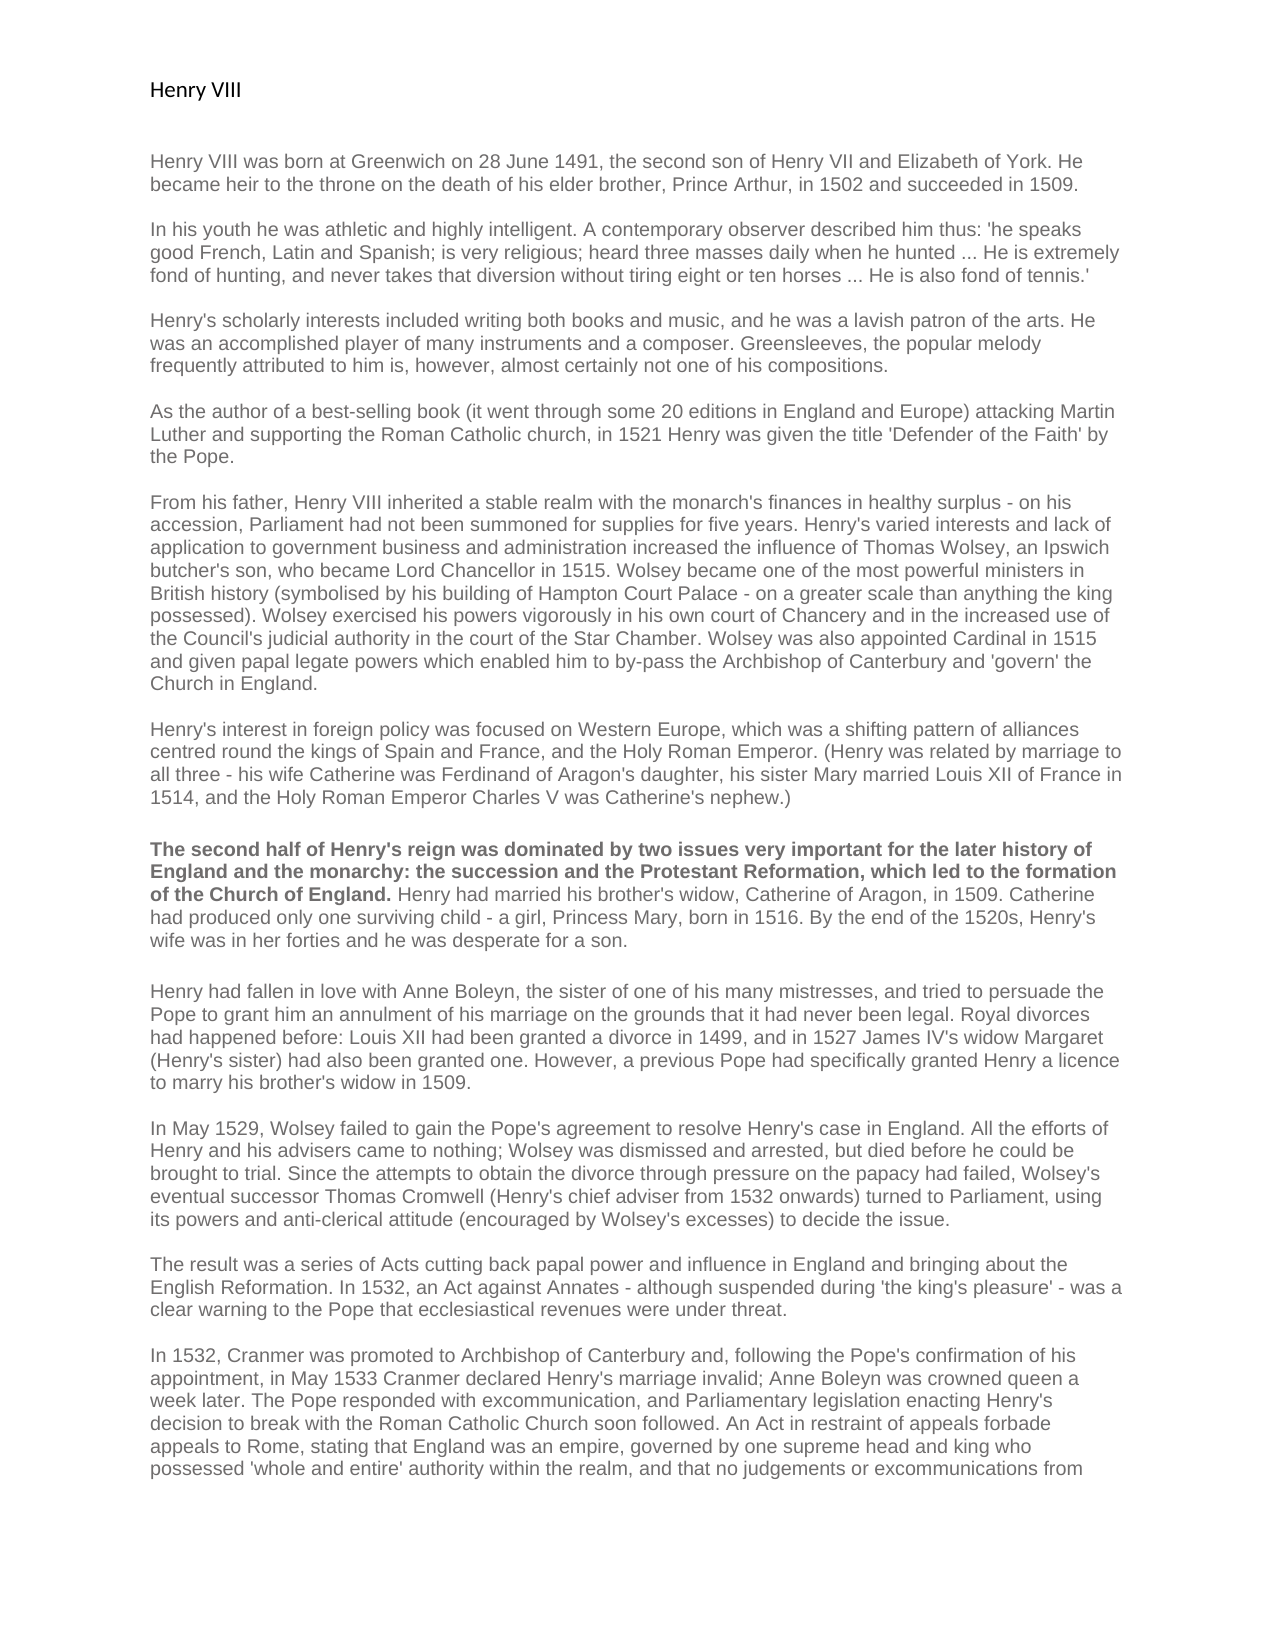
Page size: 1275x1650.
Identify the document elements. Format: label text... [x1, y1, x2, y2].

text The second half of Henry's reign was dominated by two issues very important for the later history of England and the monarchy: the succession and the Protestant Reformation, which led to the formation of the Church of England. Henry had married his brother's widow, Catherine of Aragon, in 1509. Catherine had produced only one surviving child - a girl, Princess Mary, born in 1516. By the end of the 1520s, Henry's wife was in her forties and he was desperate for a son. [150, 838, 1125, 951]
text Henry VIII was born at Greenwich on 28 June 1491, the second son of Henry VII and Elizabeth of York. He became heir to the throne on the death of his elder brother, Prince Arthur, in 1502 and succeeded in 1509. In his youth he was athletic and highly intelligent. A contemporary observer described him thus: 'he speaks good French, Latin and Spanish; is very religious; heard three masses daily when he hunted ... He is extremely fond of hunting, and never takes that diversion without tiring eight or ten horses ... He is also fond of tennis.' Henry's scholarly interests included writing both books and music, and he was a lavish patron of the arts. He was an accomplished player of many instruments and a composer. Greensleeves, the popular melody frequently attributed to him is, however, almost certainly not one of his compositions. As the author of a best-selling book (it went through some 20 editions in England and Europe) attacking Martin Luther and supporting the Roman Catholic church, in 1521 Henry was given the title 'Defender of the Faith' by the Pope. From his father, Henry VIII inherited a stable realm with the monarch's finances in healthy surplus - on his accession, Parliament had not been summoned for supplies for five years. Henry's varied interests and lack of application to government business and administration increased the influence of Thomas Wolsey, an Ipswich butcher's son, who became Lord Chancellor in 1515. Wolsey became one of the most powerful ministers in British history (symbolised by his building of Hampton Court Palace - on a greater scale than anything the king possessed). Wolsey exercised his powers vigorously in his own court of Chancery and in the increased use of the Council's judicial authority in the court of the Star Chamber. Wolsey was also appointed Cardinal in 1515 and given papal legate powers which enabled him to by-pass the Archbishop of Canterbury and 'govern' the Church in England. Henry's interest in foreign policy was focused on Western Europe, which was a shifting pattern of alliances centred round the kings of Spain and France, and the Holy Roman Emperor. (Henry was related by marriage to all three - his wife Catherine was Ferdinand of Aragon's daughter, his sister Mary married Louis XII of France in 1514, and the Holy Roman Emperor Charles V was Catherine's nephew.) [150, 150, 1125, 808]
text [150, 980, 1125, 1480]
